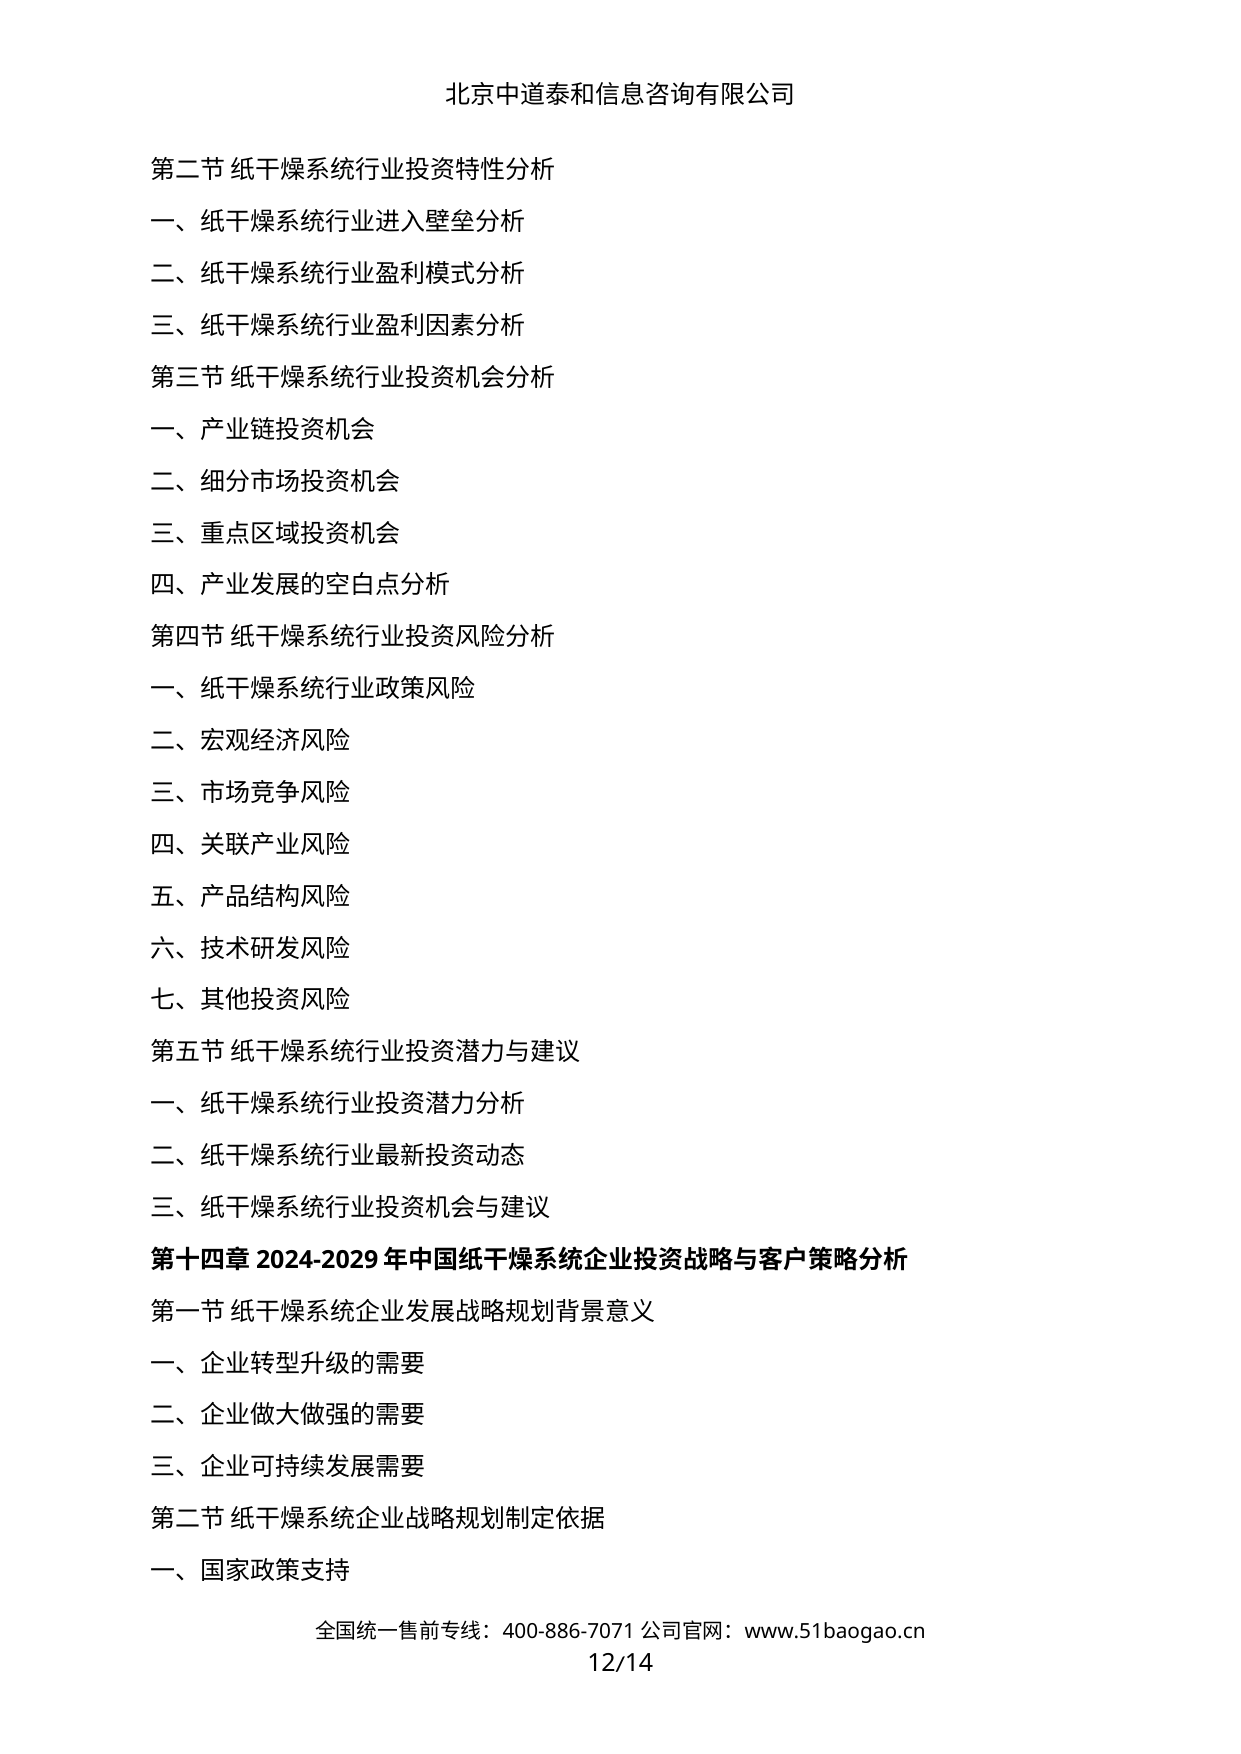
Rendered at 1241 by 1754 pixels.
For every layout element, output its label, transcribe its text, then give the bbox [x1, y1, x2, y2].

text 一、国家政策支持 [150, 1551, 1090, 1587]
text 二、纸干燥系统行业盈利模式分析 [150, 254, 1090, 290]
text 三、纸干燥系统行业投资机会与建议 [150, 1187, 1090, 1224]
text 二、纸干燥系统行业最新投资动态 [150, 1136, 1090, 1172]
text 第四节 纸干燥系统行业投资风险分析 [150, 617, 1090, 653]
text 一、纸干燥系统行业投资潜力分析 [150, 1084, 1090, 1120]
text 四、产业发展的空白点分析 [150, 565, 1090, 601]
text 一、纸干燥系统行业进入壁垒分析 [150, 202, 1090, 238]
text 三、市场竞争风险 [150, 772, 1090, 809]
text 六、技术研发风险 [150, 928, 1090, 964]
text 三、企业可持续发展需要 [150, 1447, 1090, 1483]
text 二、细分市场投资机会 [150, 461, 1090, 497]
text 二、企业做大做强的需要 [150, 1395, 1090, 1431]
text 第一节 纸干燥系统企业发展战略规划背景意义 [150, 1291, 1090, 1327]
text 三、重点区域投资机会 [150, 513, 1090, 549]
text 第三节 纸干燥系统行业投资机会分析 [150, 357, 1090, 394]
text 一、产业链投资机会 [150, 409, 1090, 446]
text 一、企业转型升级的需要 [150, 1343, 1090, 1379]
text 七、其他投资风险 [150, 980, 1090, 1016]
text 一、纸干燥系统行业政策风险 [150, 669, 1090, 705]
text 二、宏观经济风险 [150, 721, 1090, 757]
text 第二节 纸干燥系统企业战略规划制定依据 [150, 1499, 1090, 1535]
text 第十四章 2024-2029年中国纸干燥系统企业投资战略与客户策略分析 [150, 1239, 1090, 1276]
text 五、产品结构风险 [150, 876, 1090, 912]
text 三、纸干燥系统行业盈利因素分析 [150, 306, 1090, 342]
text 四、关联产业风险 [150, 824, 1090, 861]
text 第二节 纸干燥系统行业投资特性分析 [150, 150, 1090, 186]
text 第五节 纸干燥系统行业投资潜力与建议 [150, 1032, 1090, 1068]
